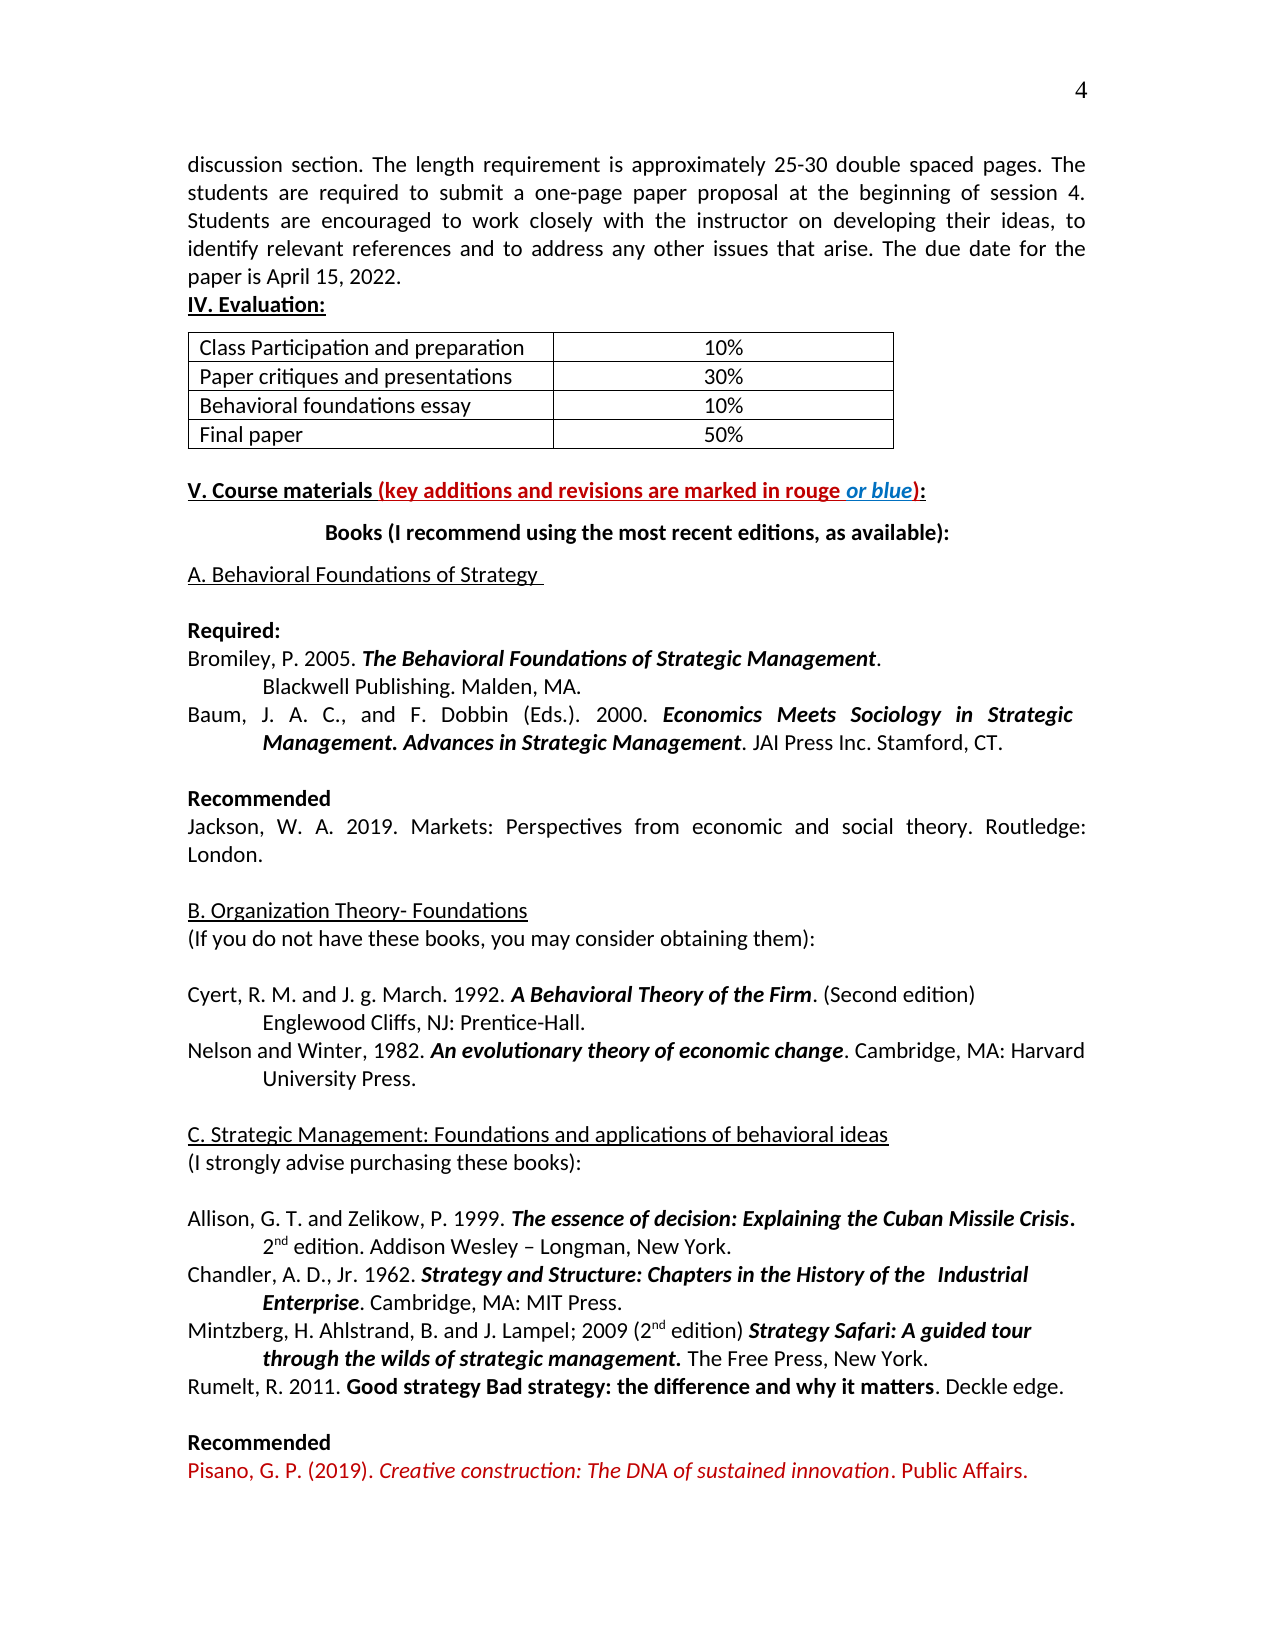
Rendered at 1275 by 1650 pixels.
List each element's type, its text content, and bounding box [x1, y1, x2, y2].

text Bromiley, P. 2005. The Behavioral Foundations of Strategic Management. [187, 644, 1087, 672]
table_cell Behavioral foundations essay [189, 391, 553, 419]
table_cell 30% [554, 362, 893, 390]
text University Press. [187, 1064, 1087, 1092]
text Books (I recommend using the most recent editions, as available): [187, 518, 1087, 546]
text V. Course materials (key additions and revisions are marked in rouge or blue): [187, 476, 1087, 504]
text Chandler, A. D., Jr. 1962. Strategy and Structure: Chapters in the History of the Industrial [187, 1260, 1087, 1288]
text Allison, G. T. and Zelikow, P. 1999. The essence of decision: Explaining the Cuban Missile Crisis. [187, 1204, 1087, 1232]
text IV. Evaluation: [187, 290, 1087, 318]
text 2nd edition. Addison Wesley – Longman, New York. [187, 1232, 1087, 1260]
text Jackson, W. A. 2019. Markets: Perspectives from economic and social theory. Routledge: London. [187, 812, 1087, 868]
text Recommended [187, 784, 1087, 812]
text Englewood Cliffs, NJ: Prentice-Hall. [187, 1008, 1087, 1036]
text (I strongly advise purchasing these books): [187, 1148, 1087, 1176]
table_header Class Participation and preparation [189, 333, 553, 361]
table_cell Final paper [189, 420, 553, 448]
text Recommended [187, 1428, 1087, 1456]
text A. Behavioral Foundations of Strategy [187, 560, 1087, 588]
text Rumelt, R. 2011. Good strategy Bad strategy: the difference and why it matters. Deckle edge. [187, 1372, 1087, 1400]
text Enterprise. Cambridge, MA: MIT Press. [187, 1288, 1087, 1316]
text Pisano, G. P. (2019). Creative construction: The DNA of sustained innovation. Public Affairs. [187, 1456, 1087, 1484]
table_cell 50% [554, 420, 893, 448]
text B. Organization Theory- Foundations [187, 896, 1087, 924]
table_cell 10% [554, 391, 893, 419]
text through the wilds of strategic management. The Free Press, New York. [187, 1344, 1087, 1372]
text Baum, J. A. C., and F. Dobbin (Eds.). 2000. Economics Meets Sociology in Strategic Management. Advances in Strategic Management. JAI Press Inc. Stamford, CT. [187, 700, 1087, 756]
table_header 10% [554, 333, 893, 361]
table_cell Paper critiques and presentations [189, 362, 553, 390]
text Nelson and Winter, 1982. An evolutionary theory of economic change. Cambridge, MA: Harvard [187, 1036, 1087, 1064]
text Blackwell Publishing. Malden, MA. [187, 672, 1087, 700]
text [187, 150, 1087, 290]
text C. Strategic Management: Foundations and applications of behavioral ideas [187, 1120, 1087, 1148]
text Cyert, R. M. and J. g. March. 1992. A Behavioral Theory of the Firm. (Second edition) [187, 980, 1087, 1008]
text (If you do not have these books, you may consider obtaining them): [187, 924, 1087, 952]
text Mintzberg, H. Ahlstrand, B. and J. Lampel; 2009 (2nd edition) Strategy Safari: A guided tour [187, 1316, 1087, 1344]
text Required: [187, 616, 1087, 644]
